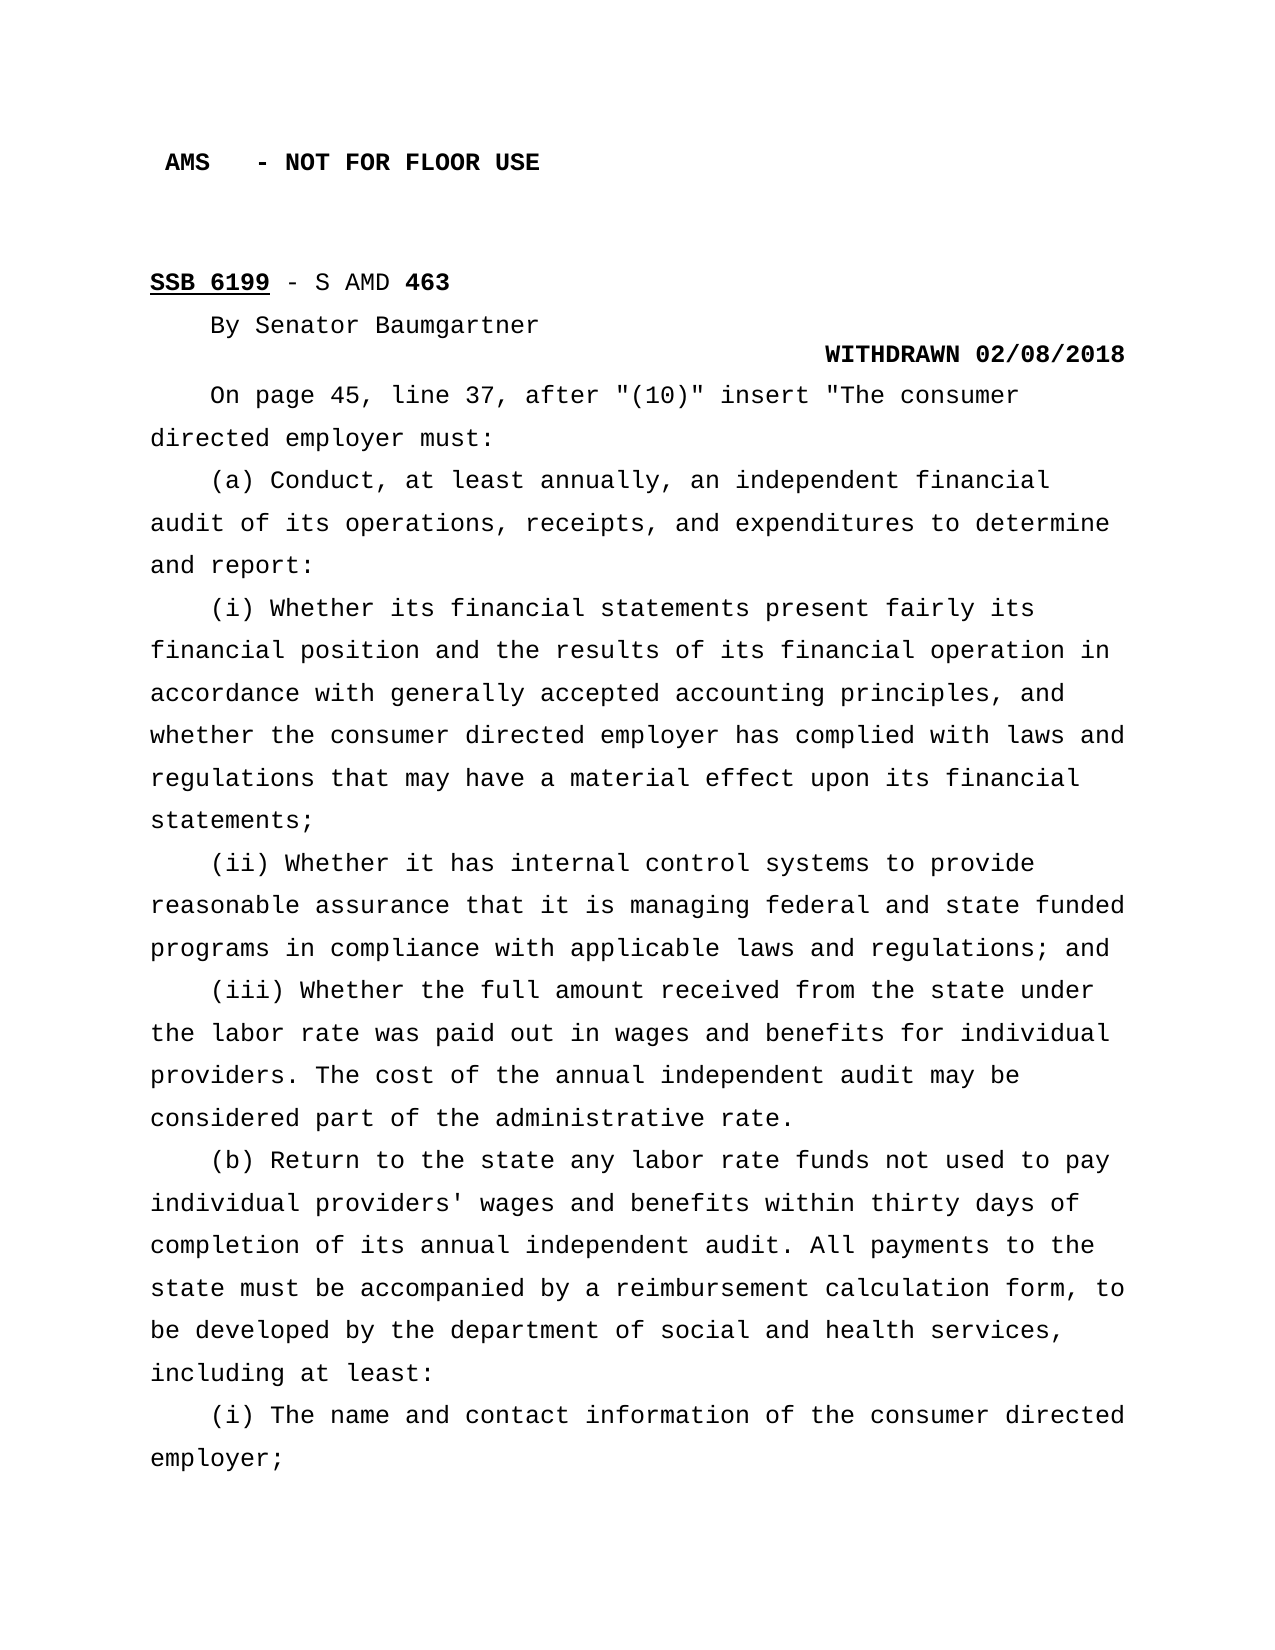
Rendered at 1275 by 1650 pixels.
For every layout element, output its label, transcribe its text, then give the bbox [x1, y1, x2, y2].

text (i) Whether its financial statements present fairly its financial position and the results of its financial operation in accordance with generally accepted accounting principles, and whether the consumer directed employer has complied with laws and regulations that may have a material effect upon its financial statements; [150, 582, 1125, 837]
text (b) Return to the state any labor rate funds not used to pay individual providers' wages and benefits within thirty days of completion of its annual independent audit. All payments to the state must be accompanied by a reimbursement calculation form, to be developed by the department of social and health services, including at least: [150, 1135, 1125, 1390]
text (a) Conduct, at least annually, an independent financial audit of its operations, receipts, and expenditures to determine and report: [150, 455, 1125, 582]
text AMS - NOT FOR FLOOR USE [150, 150, 1125, 178]
text (ii) Whether it has internal control systems to provide reasonable assurance that it is managing federal and state funded programs in compliance with applicable laws and regulations; and [150, 837, 1125, 965]
text On page 45, line 37, after "(10)" insert "The consumer directed employer must: [150, 370, 1125, 455]
text WITHDRAWN 02/08/2018 [150, 342, 1125, 370]
text (i) The name and contact information of the consumer directed employer; [150, 1390, 1125, 1475]
text SSB 6199 - S AMD 463 [150, 257, 1125, 299]
text (iii) Whether the full amount received from the state under the labor rate was paid out in wages and benefits for individual providers. The cost of the annual independent audit may be considered part of the administrative rate. [150, 965, 1125, 1135]
text By Senator Baumgartner [150, 299, 1125, 342]
